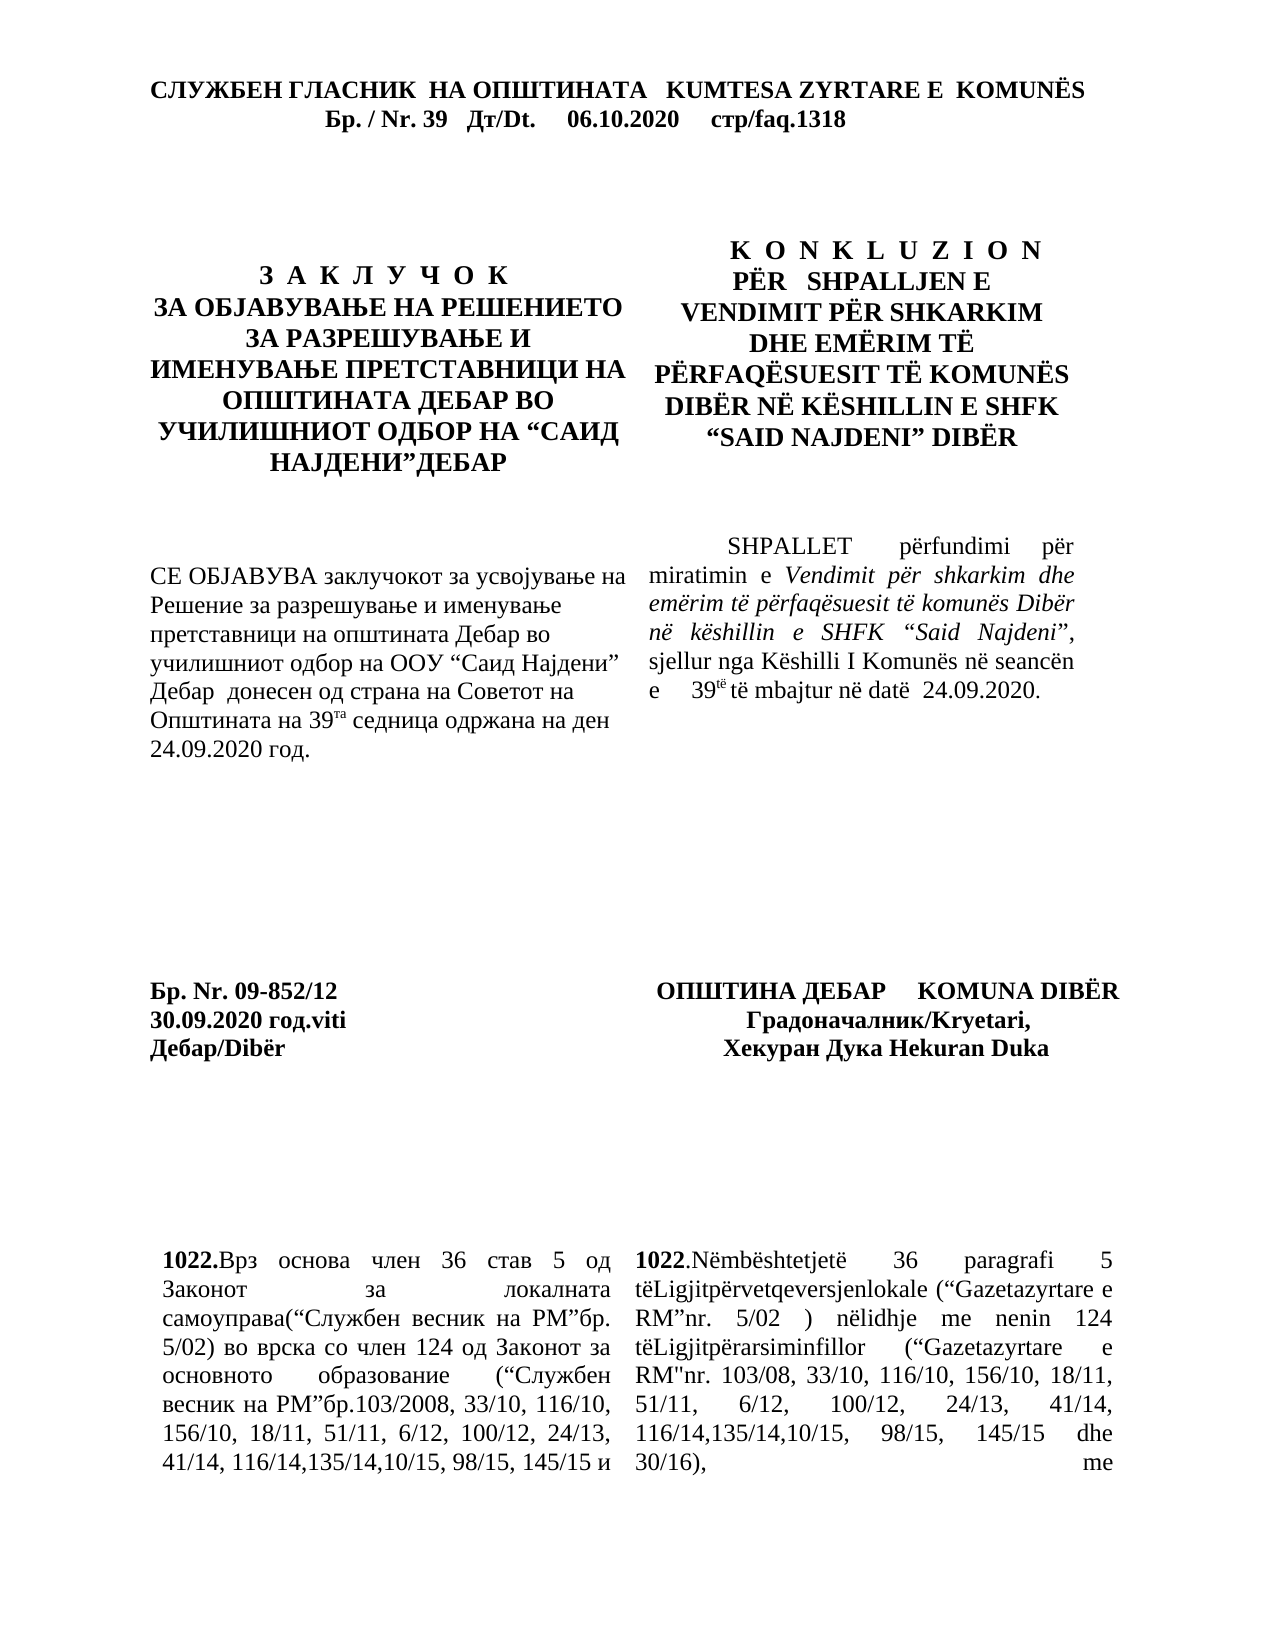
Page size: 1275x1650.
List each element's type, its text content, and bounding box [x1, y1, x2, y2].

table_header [139, 150, 637, 763]
text 30.09.2020 год.viti Градоначалник/Kryetari, [150, 1005, 1125, 1033]
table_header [150, 1246, 623, 1500]
text Бр. Nr. 09-852/12 ОПШТИНА ДЕБАР KOMUNA DIBËR [150, 976, 1125, 1005]
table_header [623, 1246, 1125, 1500]
text Дебар/Dibër Хекуран Дука Hekuran Duka [150, 1033, 1125, 1062]
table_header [638, 150, 1086, 763]
